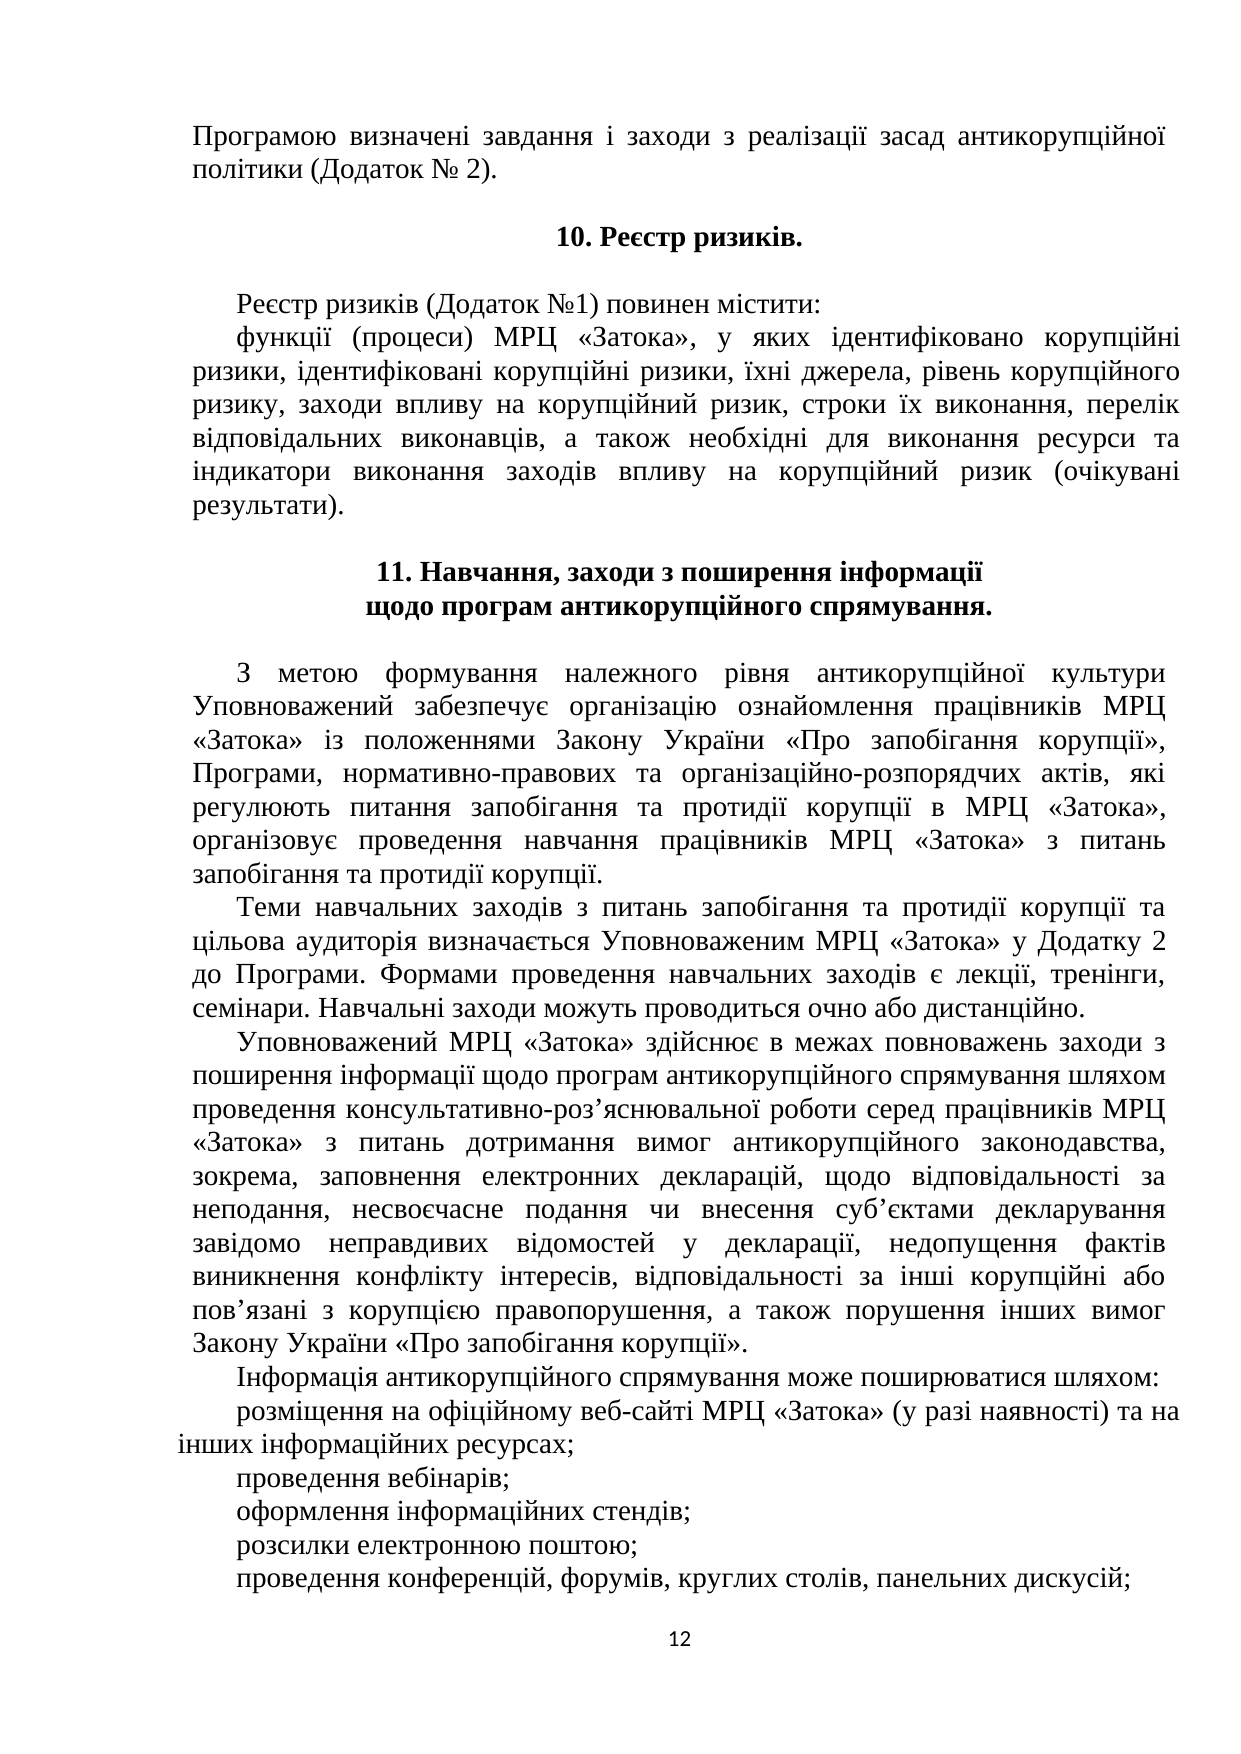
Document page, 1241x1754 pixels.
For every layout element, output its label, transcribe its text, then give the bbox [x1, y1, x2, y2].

text розміщення на офіційному веб-сайті МРЦ «Затока» (у разі наявності) та на інших інформаційних ресурсах; [177, 1393, 1181, 1460]
text З метою формування належного рівня антикорупційної культури Уповноважений забезпечує організацію ознайомлення працівників МРЦ «Затока» із положеннями Закону України «Про запобігання корупції», Програми, нормативно-правових та організаційно-розпорядчих актів, які регулюють питання запобігання та протидії корупції в МРЦ «Затока», організовує проведення навчання працівників МРЦ «Затока» з питань запобігання та протидії корупції. [192, 655, 1166, 889]
text Реєстр ризиків (Додаток №1) повинен містити: [192, 286, 1166, 319]
text проведення вебінарів; [177, 1460, 1181, 1493]
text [192, 118, 1166, 185]
text функції (процеси) МРЦ «Затока», у яких ідентифіковано корупційні ризики, ідентифіковані корупційні ризики, їхні джерела, рівень корупційного ризику, заходи впливу на корупційний ризик, строки їх виконання, перелік відповідальних виконавців, а також необхідні для виконання ресурси та індикатори виконання заходів впливу на корупційний ризик (очікувані результати). [192, 319, 1181, 521]
text Інформація антикорупційного спрямування може поширюватися шляхом: [177, 1359, 1181, 1393]
text щодо програм антикорупційного спрямування. [192, 588, 1166, 621]
text 10. Реєстр ризиків. [192, 219, 1166, 252]
text розсилки електронною поштою; [177, 1527, 1181, 1560]
text оформлення інформаційних стендів; [177, 1493, 1181, 1527]
text Уповноважений МРЦ «Затока» здійснює в межах повноважень заходи з поширення інформації щодо програм антикорупційного спрямування шляхом проведення консультативно-роз’яснювальної роботи серед працівників МРЦ «Затока» з питань дотримання вимог антикорупційного законодавства, зокрема, заповнення електронних декларацій, щодо відповідальності за неподання, несвоєчасне подання чи внесення суб’єктами декларування завідомо неправдивих відомостей у декларації, недопущення фактів виникнення конфлікту інтересів, відповідальності за інші корупційні або пов’язані з корупцією правопорушення, а також порушення інших вимог Закону України «Про запобігання корупції». [192, 1024, 1166, 1359]
text Теми навчальних заходів з питань запобігання та протидії корупції та цільова аудиторія визначається Уповноваженим МРЦ «Затока» у Додатку 2 до Програми. Формами проведення навчальних заходів є лекції, тренінги, семінари. Навчальні заходи можуть проводиться очно або дистанційно. [192, 889, 1166, 1024]
text проведення конференцій, форумів, круглих столів, панельних дискусій; [177, 1560, 1181, 1594]
text 11. Навчання, заходи з поширення інформації [192, 554, 1166, 588]
